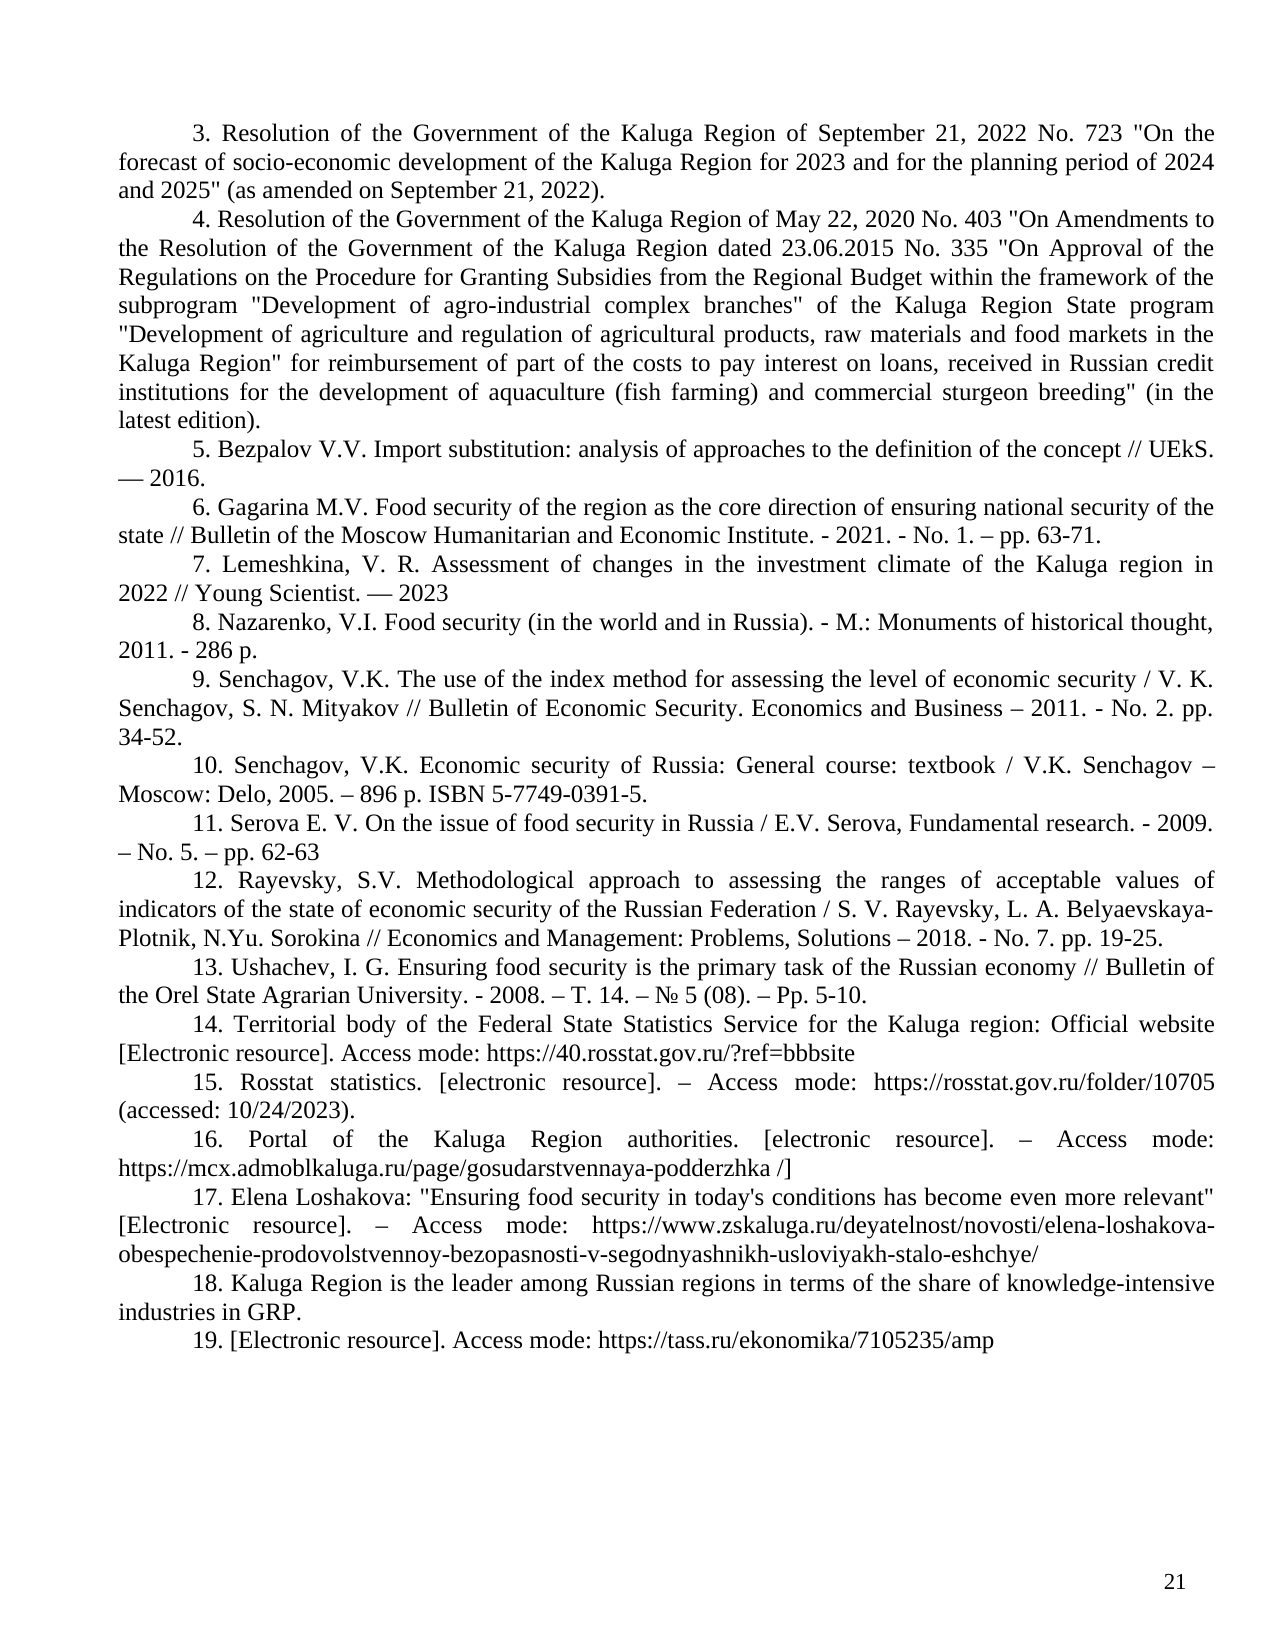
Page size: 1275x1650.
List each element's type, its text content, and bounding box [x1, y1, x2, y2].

text 13. Ushachev, I. G. Ensuring food security is the primary task of the Russian economy // Bulletin of the Orel State Agrarian University. - 2008. – T. 14. – № 5 (08). – Pp. 5-10. [118, 952, 1216, 1009]
text 16. Portal of the Kaluga Region authorities. [electronic resource]. – Access mode: https://mcx.admoblkaluga.ru/page/gosudarstvennaya-podderzhka /] [118, 1124, 1216, 1182]
text 17. Elena Loshakova: "Ensuring food security in today's conditions has become even more relevant" [Electronic resource]. – Access mode: https://www.zskaluga.ru/deyatelnost/novosti/elena-loshakova-obespechenie-prodovolstvennoy-bezopasnosti-v-segodnyashnikh-usloviyakh-stalo-eshchye/ [118, 1182, 1216, 1268]
text 11. Serova E. V. On the issue of food security in Russia / E.V. Serova, Fundamental research. - 2009. – No. 5. – pp. 62-63 [118, 808, 1216, 866]
text 19. [Electronic resource]. Access mode: https://tass.ru/ekonomika/7105235/amp [118, 1326, 1216, 1354]
text 7. Lemeshkina, V. R. Assessment of changes in the investment climate of the Kaluga region in 2022 // Young Scientist. — 2023 [118, 549, 1216, 607]
text 18. Kaluga Region is the leader among Russian regions in terms of the share of knowledge-intensive industries in GRP. [118, 1268, 1216, 1326]
text 5. Bezpalov V.V. Import substitution: analysis of approaches to the definition of the concept // UEkS. — 2016. [118, 434, 1216, 492]
text 15. Rosstat statistics. [electronic resource]. – Access mode: https://rosstat.gov.ru/folder/10705 (accessed: 10/24/2023). [118, 1067, 1216, 1124]
text 9. Senchagov, V.K. The use of the index method for assessing the level of economic security / V. K. Senchagov, S. N. Mityakov // Bulletin of Economic Security. Economics and Business – 2011. - No. 2. pp. 34-52. [118, 664, 1216, 751]
text 10. Senchagov, V.K. Economic security of Russia: General course: textbook / V.K. Senchagov – Moscow: Delo, 2005. – 896 p. ISBN 5-7749-0391-5. [118, 751, 1216, 808]
text 4. Resolution of the Government of the Kaluga Region of May 22, 2020 No. 403 "On Amendments to the Resolution of the Government of the Kaluga Region dated 23.06.2015 No. 335 "On Approval of the Regulations on the Procedure for Granting Subsidies from the Regional Budget within the framework of the subprogram "Development of agro-industrial complex branches" of the Kaluga Region State program "Development of agriculture and regulation of agricultural products, raw materials and food markets in the Kaluga Region" for reimbursement of part of the costs to pay interest on loans, received in Russian credit institutions for the development of aquaculture (fish farming) and commercial sturgeon breeding" (in the latest edition). [118, 204, 1216, 434]
text 3. Resolution of the Government of the Kaluga Region of September 21, 2022 No. 723 "On the forecast of socio-economic development of the Kaluga Region for 2023 and for the planning period of 2024 and 2025" (as amended on September 21, 2022). [118, 118, 1216, 204]
text 14. Territorial body of the Federal State Statistics Service for the Kaluga region: Official website [Electronic resource]. Access mode: https://40.rosstat.gov.ru/?ref=bbbsite [118, 1009, 1216, 1067]
text 8. Nazarenko, V.I. Food security (in the world and in Russia). - M.: Monuments of historical thought, 2011. - 286 p. [118, 607, 1216, 664]
text 6. Gagarina M.V. Food security of the region as the core direction of ensuring national security of the state // Bulletin of the Moscow Humanitarian and Economic Institute. - 2021. - No. 1. – pp. 63-71. [118, 492, 1216, 549]
text 12. Rayevsky, S.V. Methodological approach to assessing the ranges of acceptable values of indicators of the state of economic security of the Russian Federation / S. V. Rayevsky, L. A. Belyaevskaya-Plotnik, N.Yu. Sorokina // Economics and Management: Problems, Solutions – 2018. - No. 7. pp. 19-25. [118, 866, 1216, 952]
